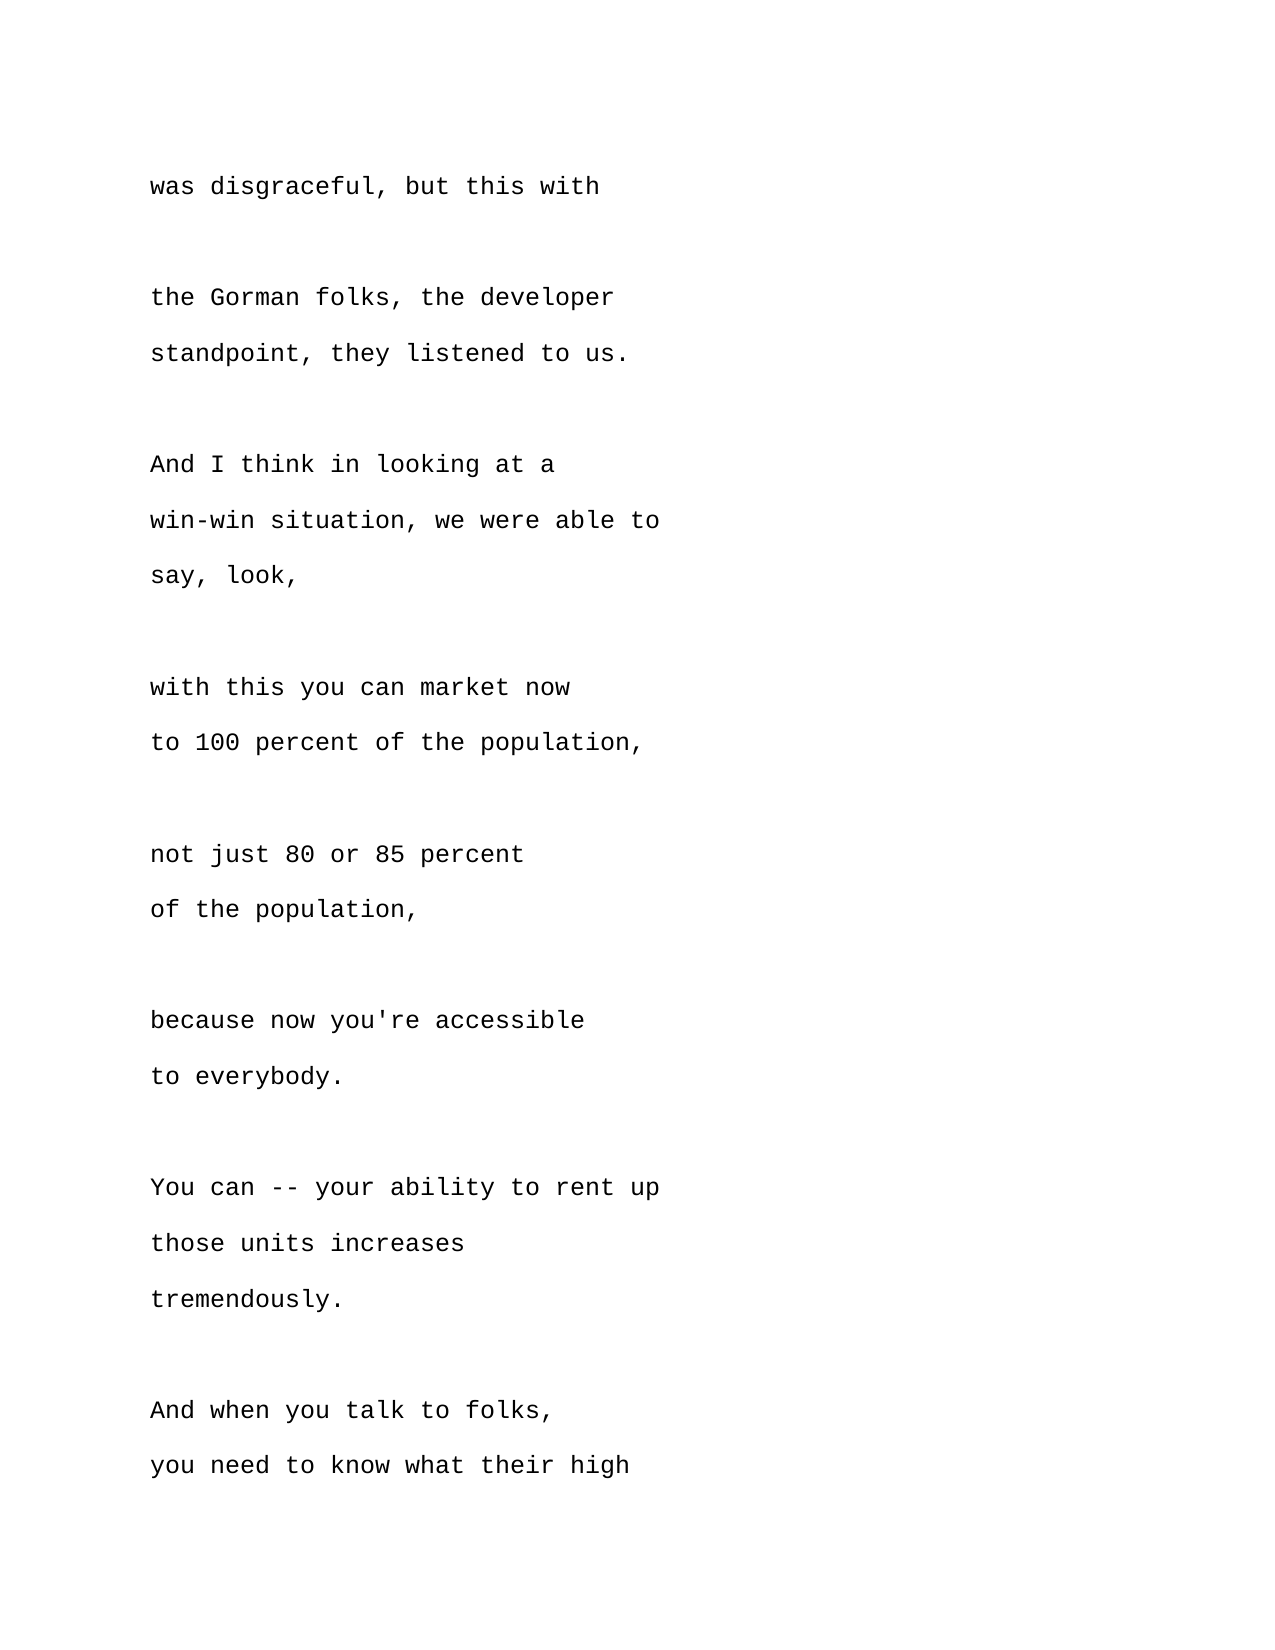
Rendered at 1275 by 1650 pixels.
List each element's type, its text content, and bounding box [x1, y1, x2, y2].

text not just 80 or 85 percent [150, 817, 671, 873]
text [150, 1429, 671, 1485]
text because now you're accessible [150, 984, 671, 1040]
text to 100 percent of the population, [150, 706, 671, 762]
text the Gorman folks, the developer standpoint, they listened to us. [150, 261, 671, 372]
text And when you talk to folks, [150, 1374, 671, 1429]
text to everybody. [150, 1040, 671, 1096]
text You can -- your ability to rent up those units increases tremendously. [150, 1151, 671, 1318]
text And I think in looking at a win-win situation, we were able to say, look, [150, 428, 671, 595]
text was disgraceful, but this with [150, 150, 671, 206]
text with this you can market now [150, 651, 671, 706]
text of the population, [150, 873, 671, 929]
